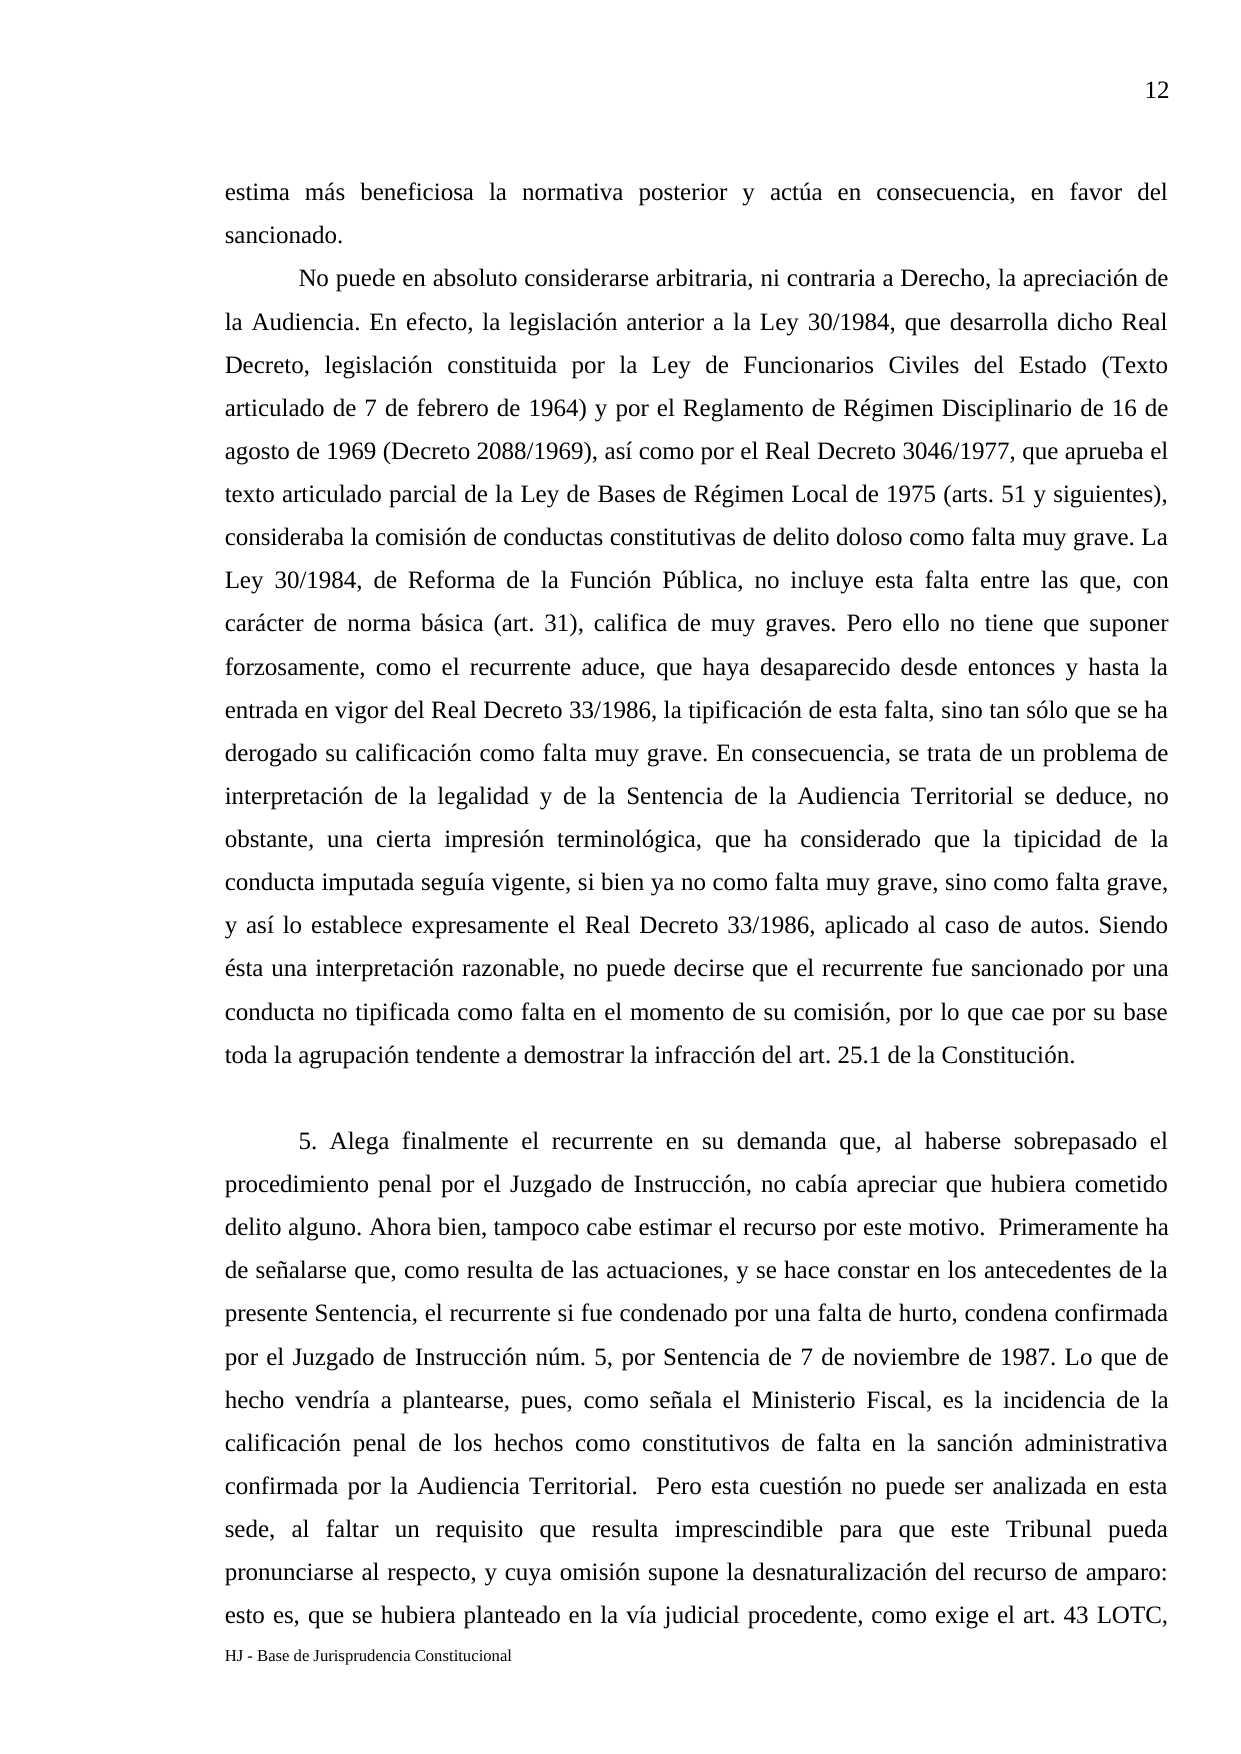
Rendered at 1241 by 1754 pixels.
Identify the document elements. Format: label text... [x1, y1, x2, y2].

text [224, 177, 1169, 249]
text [224, 1126, 1169, 1629]
text No puede en absoluto considerarse arbitraria, ni contraria a Derecho, la apreciación de la Audiencia. En efecto, la legislación anterior a la Ley 30/1984, que desarrolla dicho Real Decreto, legislación constituida por la Ley de Funcionarios Civiles del Estado (Texto articulado de 7 de febrero de 1964) y por el Reglamento de Régimen Disciplinario de 16 de agosto de 1969 (Decreto 2088/1969), así como por el Real Decreto 3046/1977, que aprueba el texto articulado parcial de la Ley de Bases de Régimen Local de 1975 (arts. 51 y siguientes), consideraba la comisión de conductas constitutivas de delito doloso como falta muy grave. La Ley 30/1984, de Reforma de la Función Pública, no incluye esta falta entre las que, con carácter de norma básica (art. 31), califica de muy graves. Pero ello no tiene que suponer forzosamente, como el recurrente aduce, que haya desaparecido desde entonces y hasta la entrada en vigor del Real Decreto 33/1986, la tipificación de esta falta, sino tan sólo que se ha derogado su calificación como falta muy grave. En consecuencia, se trata de un problema de interpretación de la legalidad y de la Sentencia de la Audiencia Territorial se deduce, no obstante, una cierta impresión terminológica, que ha considerado que la tipicidad de la conducta imputada seguía vigente, si bien ya no como falta muy grave, sino como falta grave, y así lo establece expresamente el Real Decreto 33/1986, aplicado al caso de autos. Siendo ésta una interpretación razonable, no puede decirse que el recurrente fue sancionado por una conducta no tipificada como falta en el momento de su comisión, por lo que cae por su base toda la agrupación tendente a demostrar la infracción del art. 25.1 de la Constitución. [224, 263, 1169, 1068]
